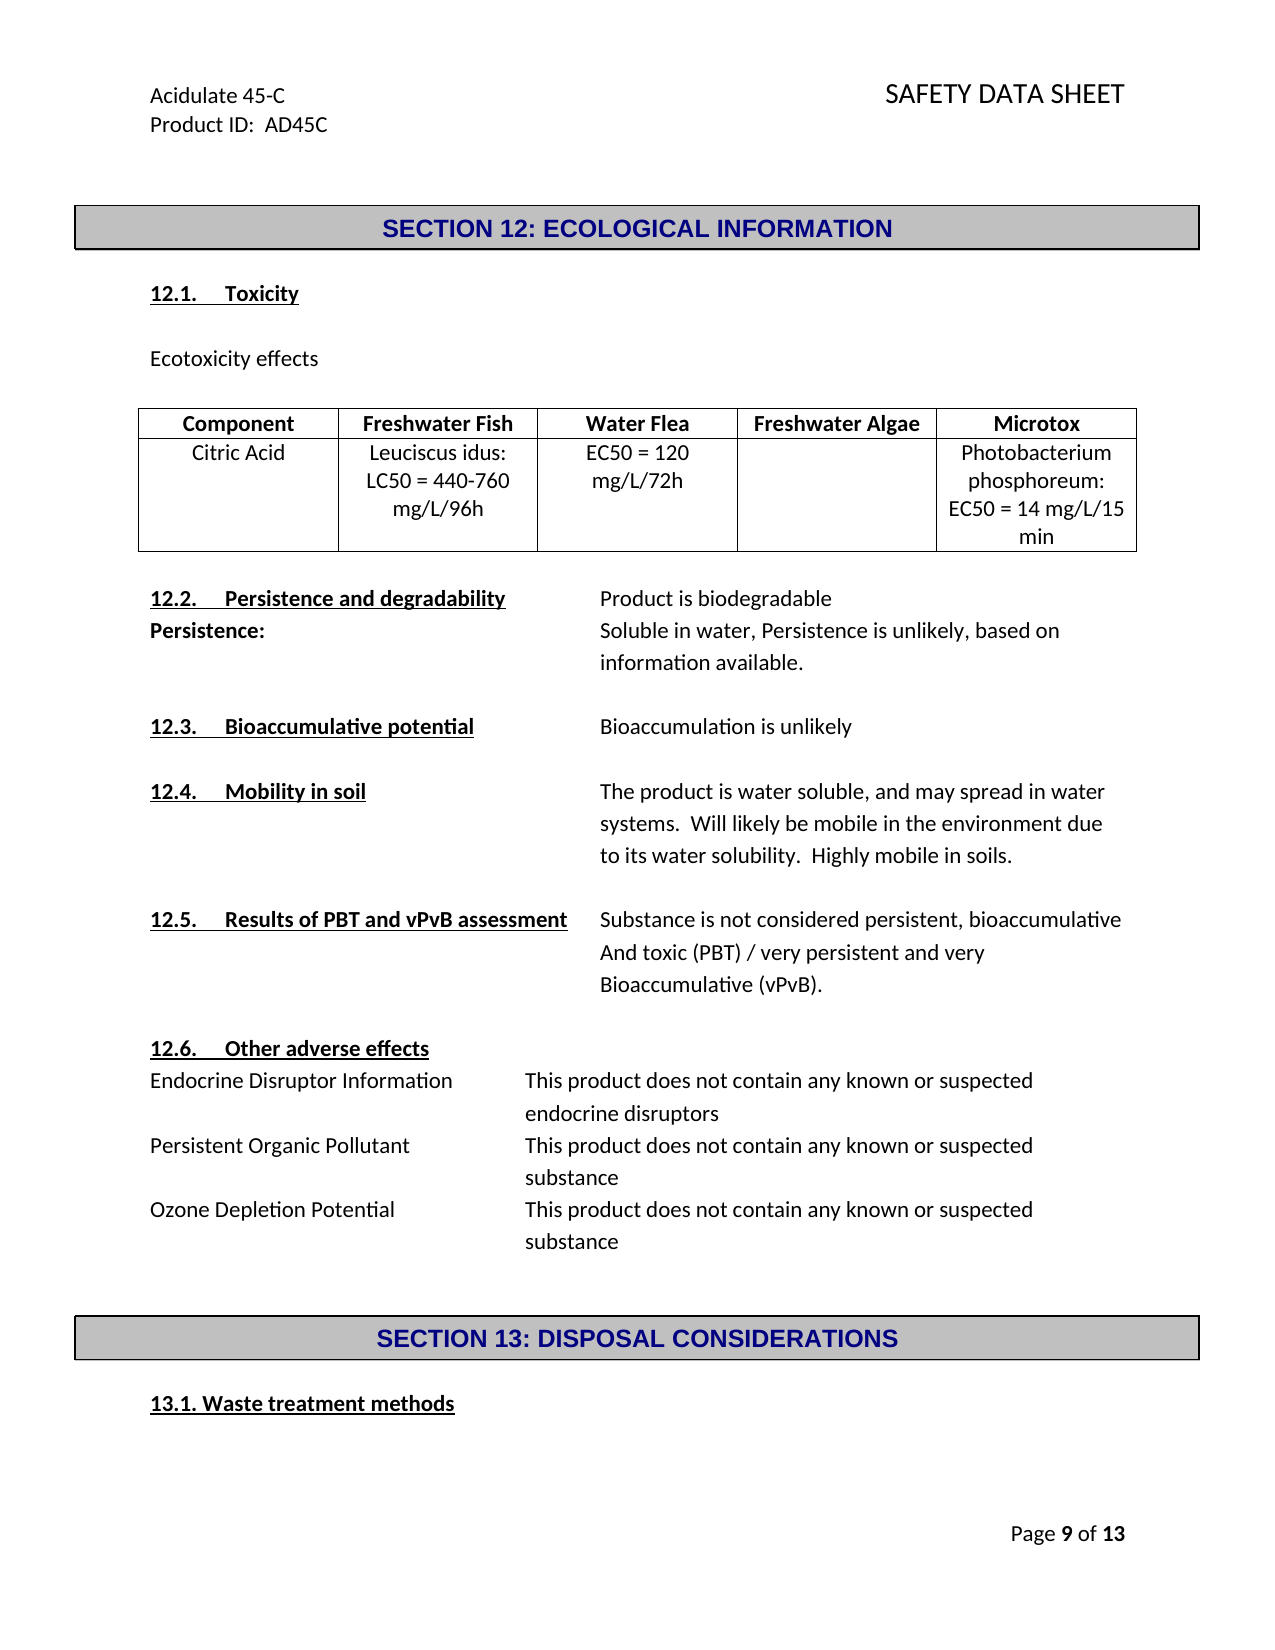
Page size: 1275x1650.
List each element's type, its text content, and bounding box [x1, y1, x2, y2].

text Persistence: Soluble in water, Persistence is unlikely, based on information available. [150, 616, 1125, 676]
text 12.5. Results of PBT and vPvB assessment Substance is not considered persistent, bioaccumulative [150, 906, 1125, 934]
table_header Freshwater Fish [339, 409, 537, 437]
table_cell Leuciscus idus: LC50 = 440-760 mg/L/96h [339, 439, 537, 551]
text Bioaccumulative (vPvB). [150, 970, 1125, 998]
text And toxic (PBT) / very persistent and very [150, 938, 1125, 966]
text SECTION 12: ECOLOGICAL INFORMATION [150, 214, 1125, 243]
table_cell [738, 439, 936, 551]
text Persistent Organic Pollutant This product does not contain any known or suspected substance [150, 1131, 1125, 1191]
table_header Water Flea [538, 409, 737, 437]
text 12.2. Persistence and degradability Product is biodegradable [150, 584, 1125, 612]
text Endocrine Disruptor Information This product does not contain any known or suspected endocrine disruptors [150, 1067, 1125, 1127]
text Ecotoxicity effects [150, 344, 1125, 372]
text 12.1. Toxicity [150, 279, 1125, 308]
table_header Freshwater Algae [738, 409, 936, 437]
text 13.1. Waste treatment methods [150, 1389, 1125, 1417]
text to its water solubility. Highly mobile in soils. [150, 841, 1125, 869]
table_cell EC50 = 120 mg/L/72h [538, 439, 737, 551]
text 12.6. Other adverse effects [150, 1034, 1125, 1062]
text Ozone Depletion Potential This product does not contain any known or suspected substance [150, 1195, 1125, 1256]
table_header Microtox [937, 409, 1136, 437]
table_cell Citric Acid [139, 439, 338, 551]
text 12.4. Mobility in soil The product is water soluble, and may spread in water [150, 777, 1125, 805]
text 12.3. Bioaccumulative potential Bioaccumulation is unlikely [150, 712, 1125, 741]
text SECTION 13: DISPOSAL CONSIDERATIONS [150, 1324, 1125, 1353]
text systems. Will likely be mobile in the environment due [150, 809, 1125, 837]
table_cell Photobacterium phosphoreum: EC50 = 14 mg/L/15 min [937, 439, 1136, 551]
table_header Component [139, 409, 338, 437]
